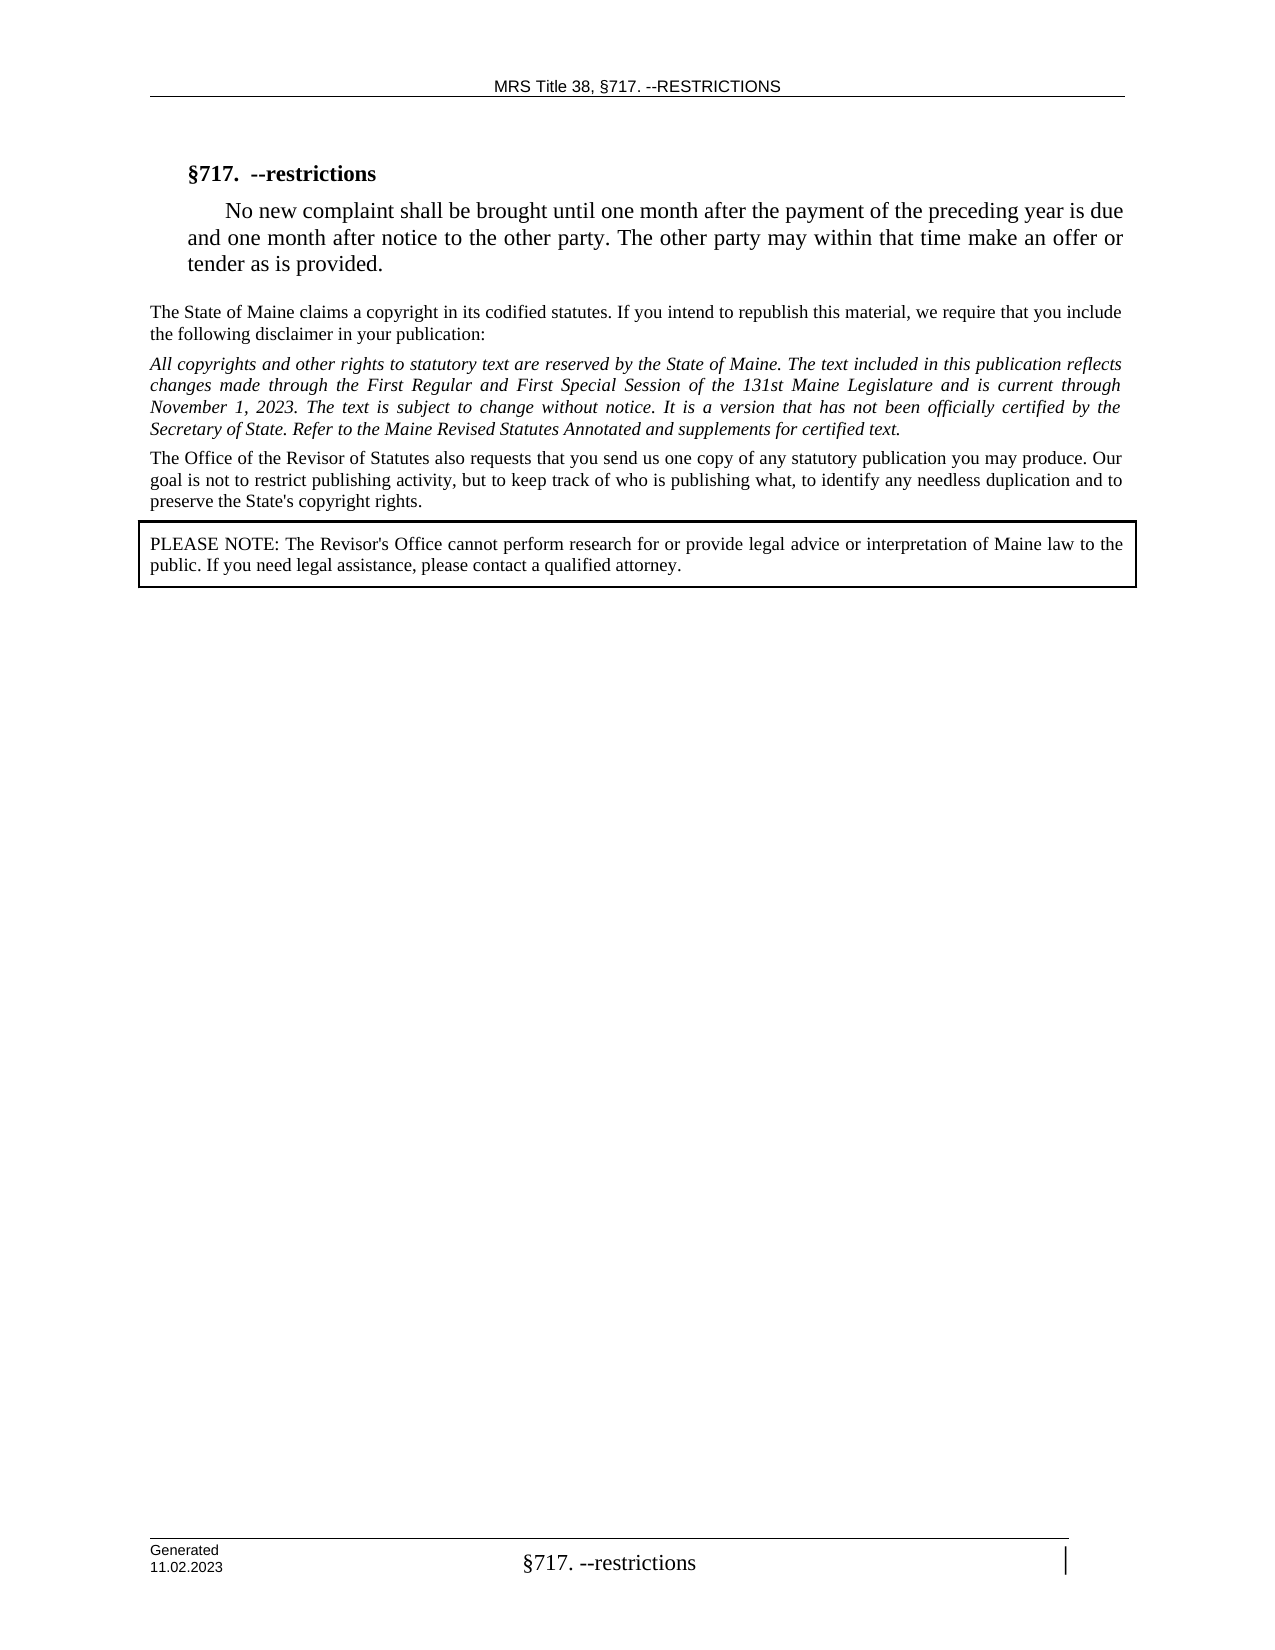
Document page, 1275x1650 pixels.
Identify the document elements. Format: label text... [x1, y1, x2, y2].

text The Office of the Revisor of Statutes also requests that you send us one copy of any statutory publication you may produce. Our goal is not to restrict publishing activity, but to keep track of who is publishing what, to identify any needless duplication and to preserve the State's copyright rights. [150, 447, 1125, 512]
text No new complaint shall be brought until one month after the payment of the preceding year is due and one month after notice to the other party. The other party may within that time make an offer or tender as is provided. [187, 197, 1125, 276]
text §717. --restrictions [187, 160, 1125, 187]
text All copyrights and other rights to statutory text are reserved by the State of Maine. The text included in this publication reflects changes made through the First Regular and First Special Session of the 131st Maine Legislature and is current through November 1, 2023 . The text is subject to change without notice. It is a version that has not been officially certified by the Secretary of State. Refer to the Maine Revised Statutes Annotated and supplements for certified text. [150, 353, 1125, 439]
text PLEASE NOTE: The Revisor's Office cannot perform research for or provide legal advice or interpretation of Maine law to the public. If you need legal assistance, please contact a qualified attorney. [140, 523, 1135, 586]
text The State of Maine claims a copyright in its codified statutes. If you intend to republish this material, we require that you include the following disclaimer in your publication: [150, 301, 1125, 344]
